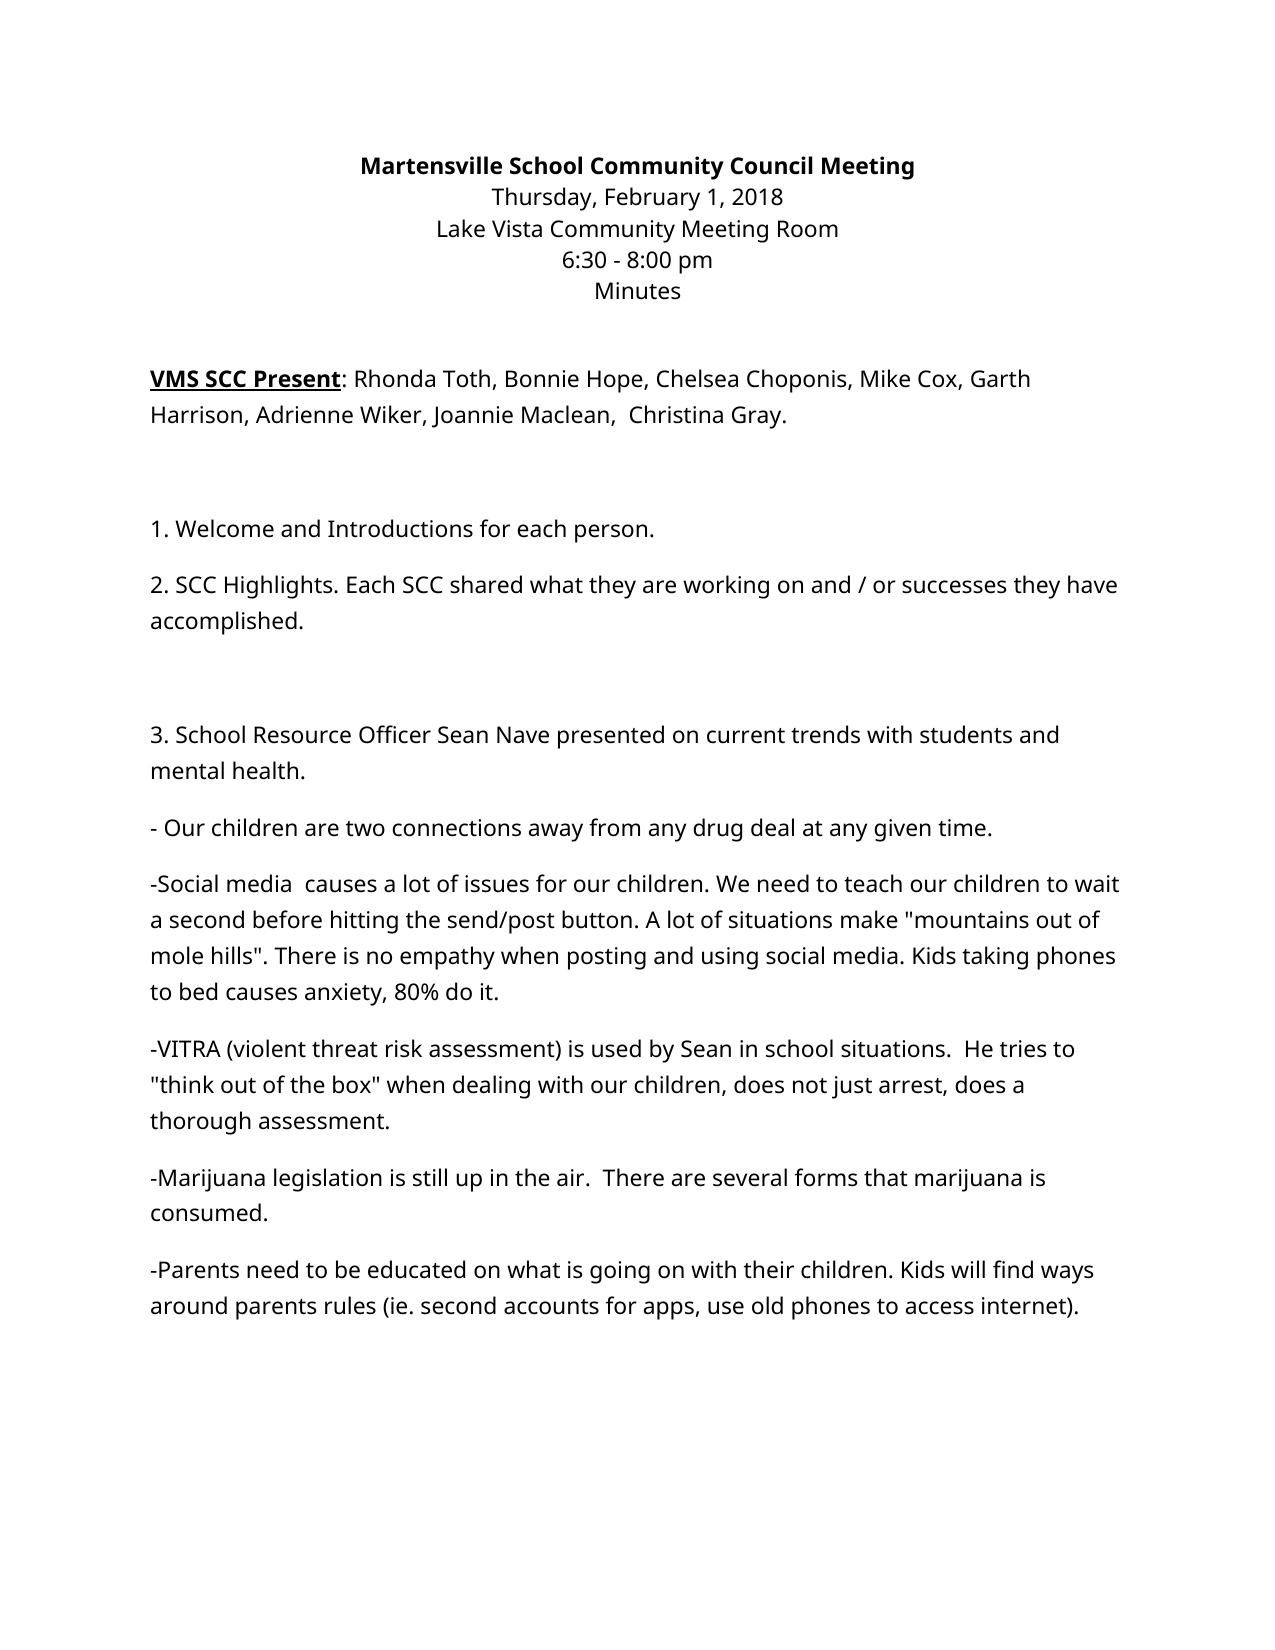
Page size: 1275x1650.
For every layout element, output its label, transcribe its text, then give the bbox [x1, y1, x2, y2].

text 2. SCC Highlights. Each SCC shared what they are working on and / or successes they have accomplished. [150, 569, 1125, 636]
text -VITRA (violent threat risk assessment) is used by Sean in school situations. He tries to "think out of the box" when dealing with our children, does not just arrest, does a thorough assessment. [150, 1033, 1125, 1136]
text Minutes [150, 275, 1125, 306]
text -Social media causes a lot of issues for our children. We need to teach our children to wait a second before hitting the send/post button. A lot of situations make "mountains out of mole hills". There is no empathy when posting and using social media. Kids taking phones to bed causes anxiety, 80% do it. [150, 868, 1125, 1007]
text Lake Vista Community Meeting Room [150, 212, 1125, 244]
text -Parents need to be educated on what is going on with their children. Kids will find ways around parents rules (ie. second accounts for apps, use old phones to access internet). [150, 1254, 1125, 1321]
text Thursday, February 1, 2018 [150, 181, 1125, 212]
text -Marijuana legislation is still up in the air. There are several forms that marijuana is consumed. [150, 1161, 1125, 1229]
text 6:30 - 8:00 pm [150, 244, 1125, 275]
text - Our children are two connections away from any drug deal at any given time. [150, 811, 1125, 843]
text VMS SCC Present: Rhonda Toth, Bonnie Hope, Chelsea Choponis, Mike Cox, Garth Harrison, Adrienne Wiker, Joannie Maclean, Christina Gray. [150, 363, 1125, 430]
text 3. School Resource Officer Sean Nave presented on current trends with students and mental health. [150, 719, 1125, 786]
text 1. Welcome and Introductions for each person. [150, 512, 1125, 544]
text Martensville School Community Council Meeting [150, 150, 1125, 181]
